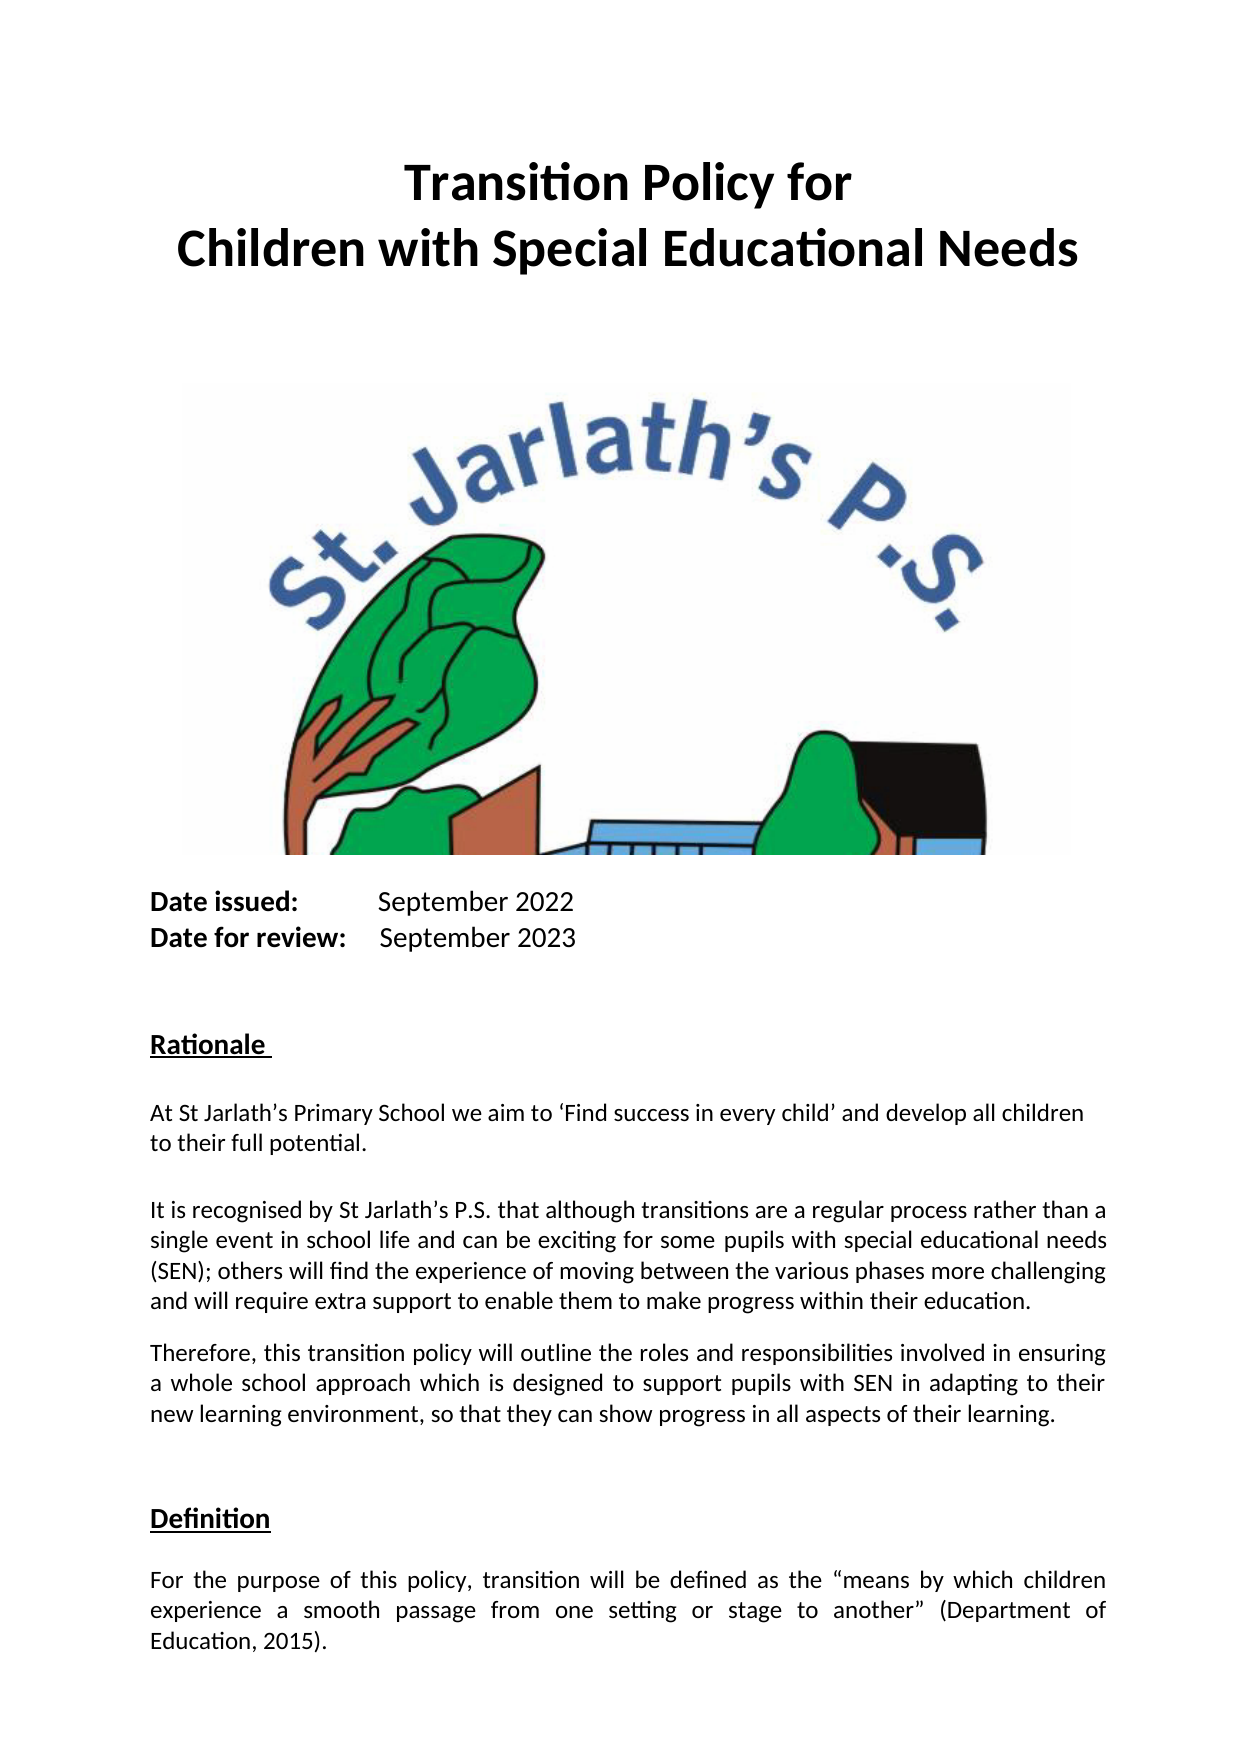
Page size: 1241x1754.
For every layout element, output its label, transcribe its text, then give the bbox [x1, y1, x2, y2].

text Rationale [150, 1026, 1107, 1061]
text Date for review: September 2023 [150, 919, 1107, 954]
text Definition [150, 1500, 1107, 1536]
text Therefore, this transition policy will outline the roles and responsibilities involved in ensuring a whole school approach which is designed to support pupils with SEN in adapting to their new learning environment, so that they can show progress in all aspects of their learning. [150, 1337, 1107, 1428]
text At St Jarlath’s Primary School we aim to ‘Find success in every child’ and develop all children to their full potential. [150, 1097, 1107, 1158]
picture [181, 383, 1073, 854]
text It is recognised by St Jarlath’s P.S. that although transitions are a regular process rather than a single event in school life and can be exciting for some pupils with special educational needs (SEN); others will find the experience of moving between the various phases more challenging and will require extra support to enable them to make progress within their education. [150, 1194, 1107, 1316]
text Transition Policy for Children with Special Educational Needs [150, 148, 1107, 280]
text For the purpose of this policy, transition will be defined as the “means by which children experience a smooth passage from one setting or stage to another” (Department of Education, 2015). [150, 1564, 1107, 1656]
text Date issued: September 2022 [150, 598, 1107, 919]
